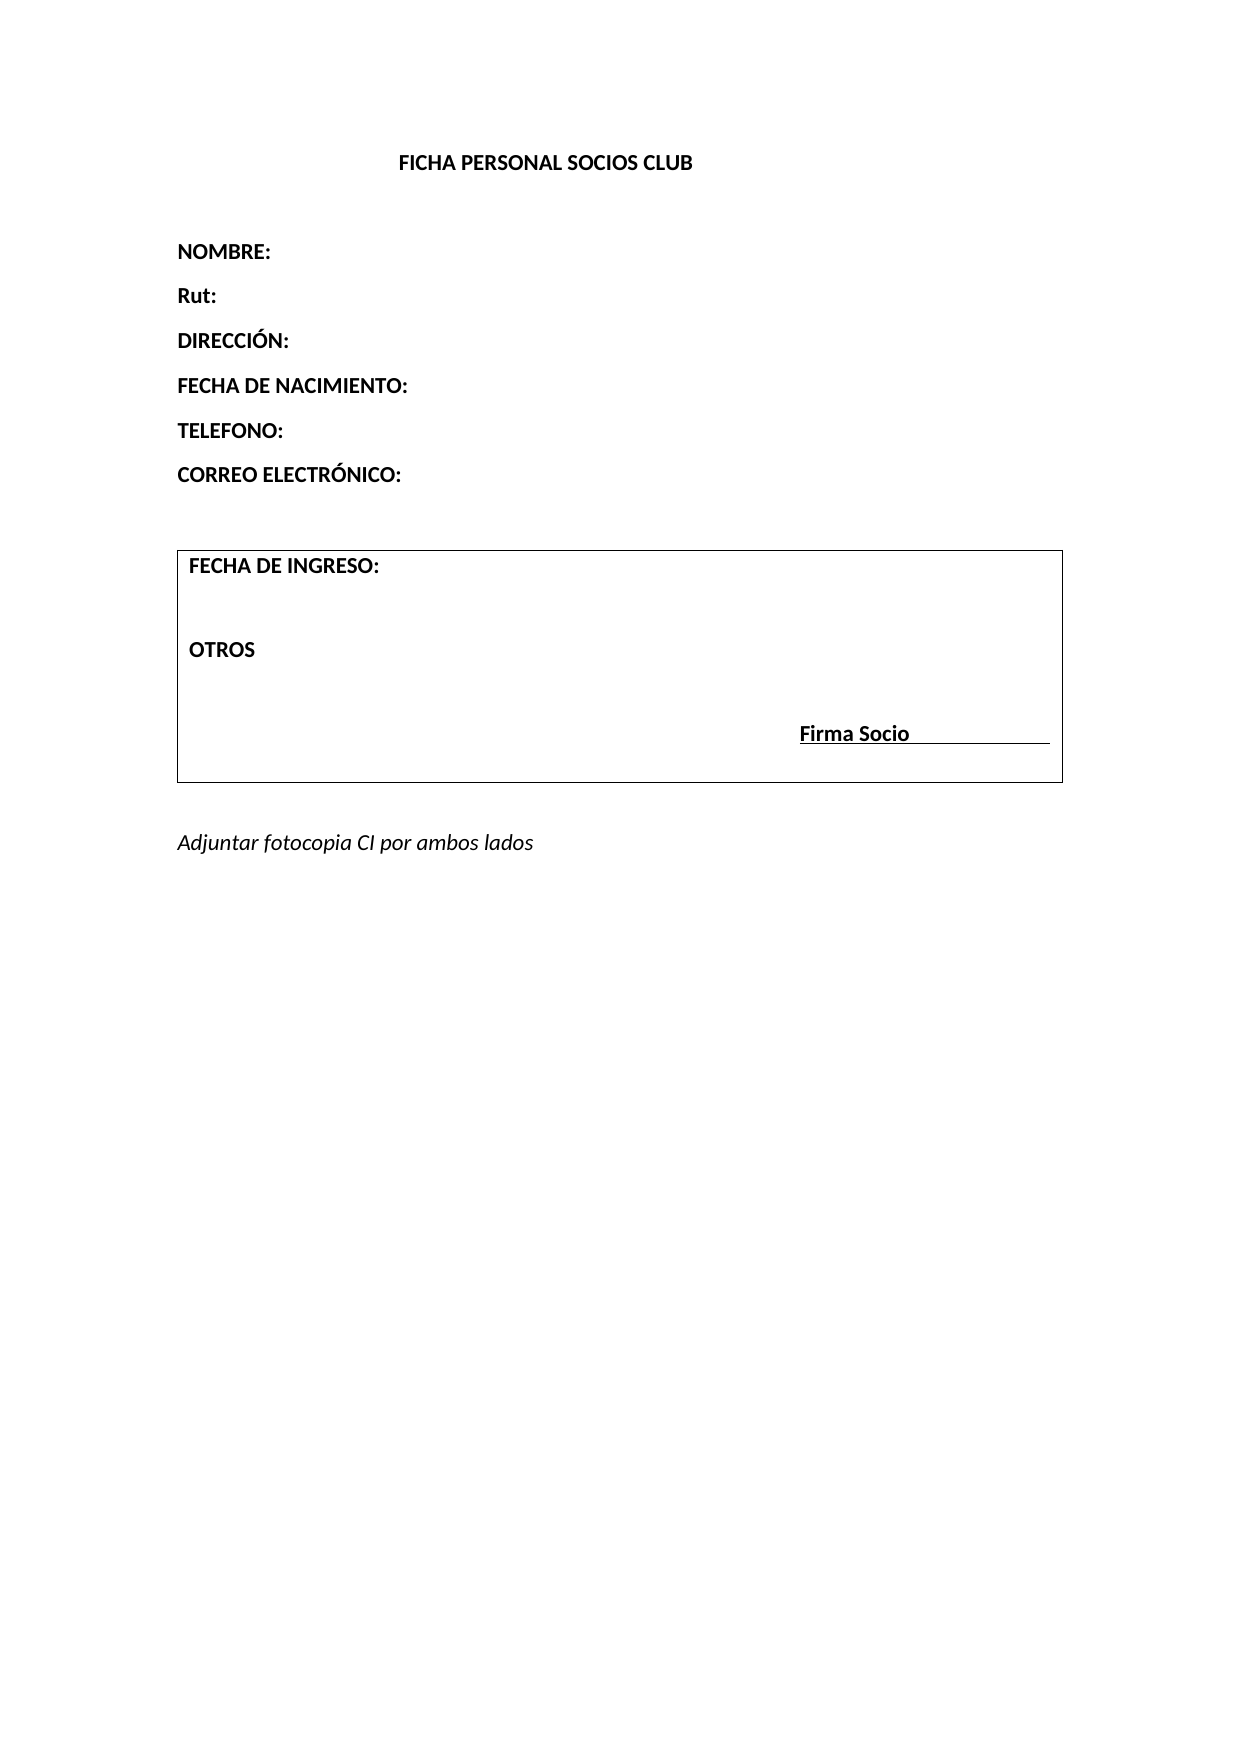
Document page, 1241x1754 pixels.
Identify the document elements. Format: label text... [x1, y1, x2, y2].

text FECHA DE NACIMIENTO: [177, 371, 1063, 399]
text Adjuntar fotocopia CI por ambos lados [177, 828, 1063, 856]
table_header FECHA DE INGRESO: OTROS Firma Socio [178, 551, 1062, 782]
text TELEFONO: [177, 416, 1063, 444]
text DIRECCIÓN: [177, 326, 1063, 354]
text Rut: [177, 282, 1063, 310]
text FICHA PERSONAL SOCIOS CLUB [177, 148, 1063, 176]
text NOMBRE: [177, 237, 1063, 265]
text CORREO ELECTRÓNICO: [177, 460, 1063, 488]
